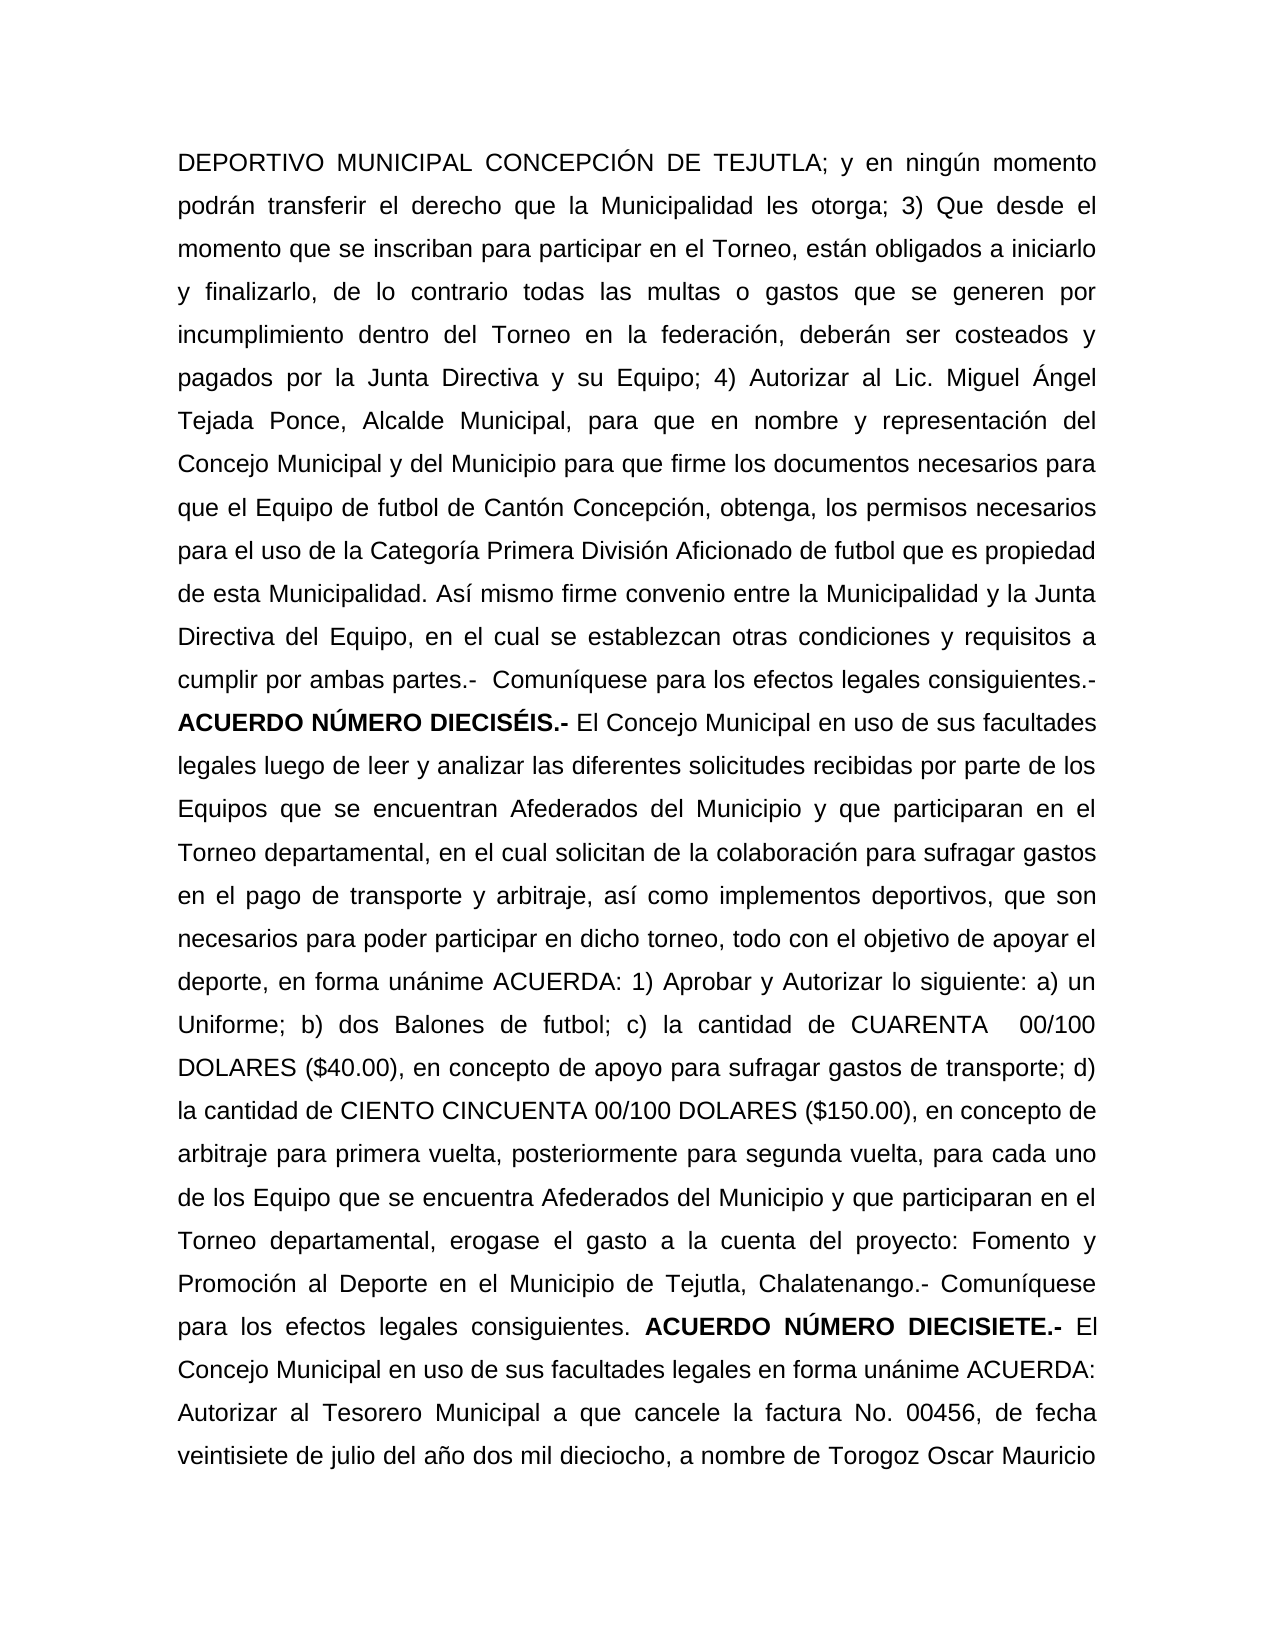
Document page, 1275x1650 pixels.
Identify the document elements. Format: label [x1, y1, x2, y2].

text [177, 148, 1098, 1470]
